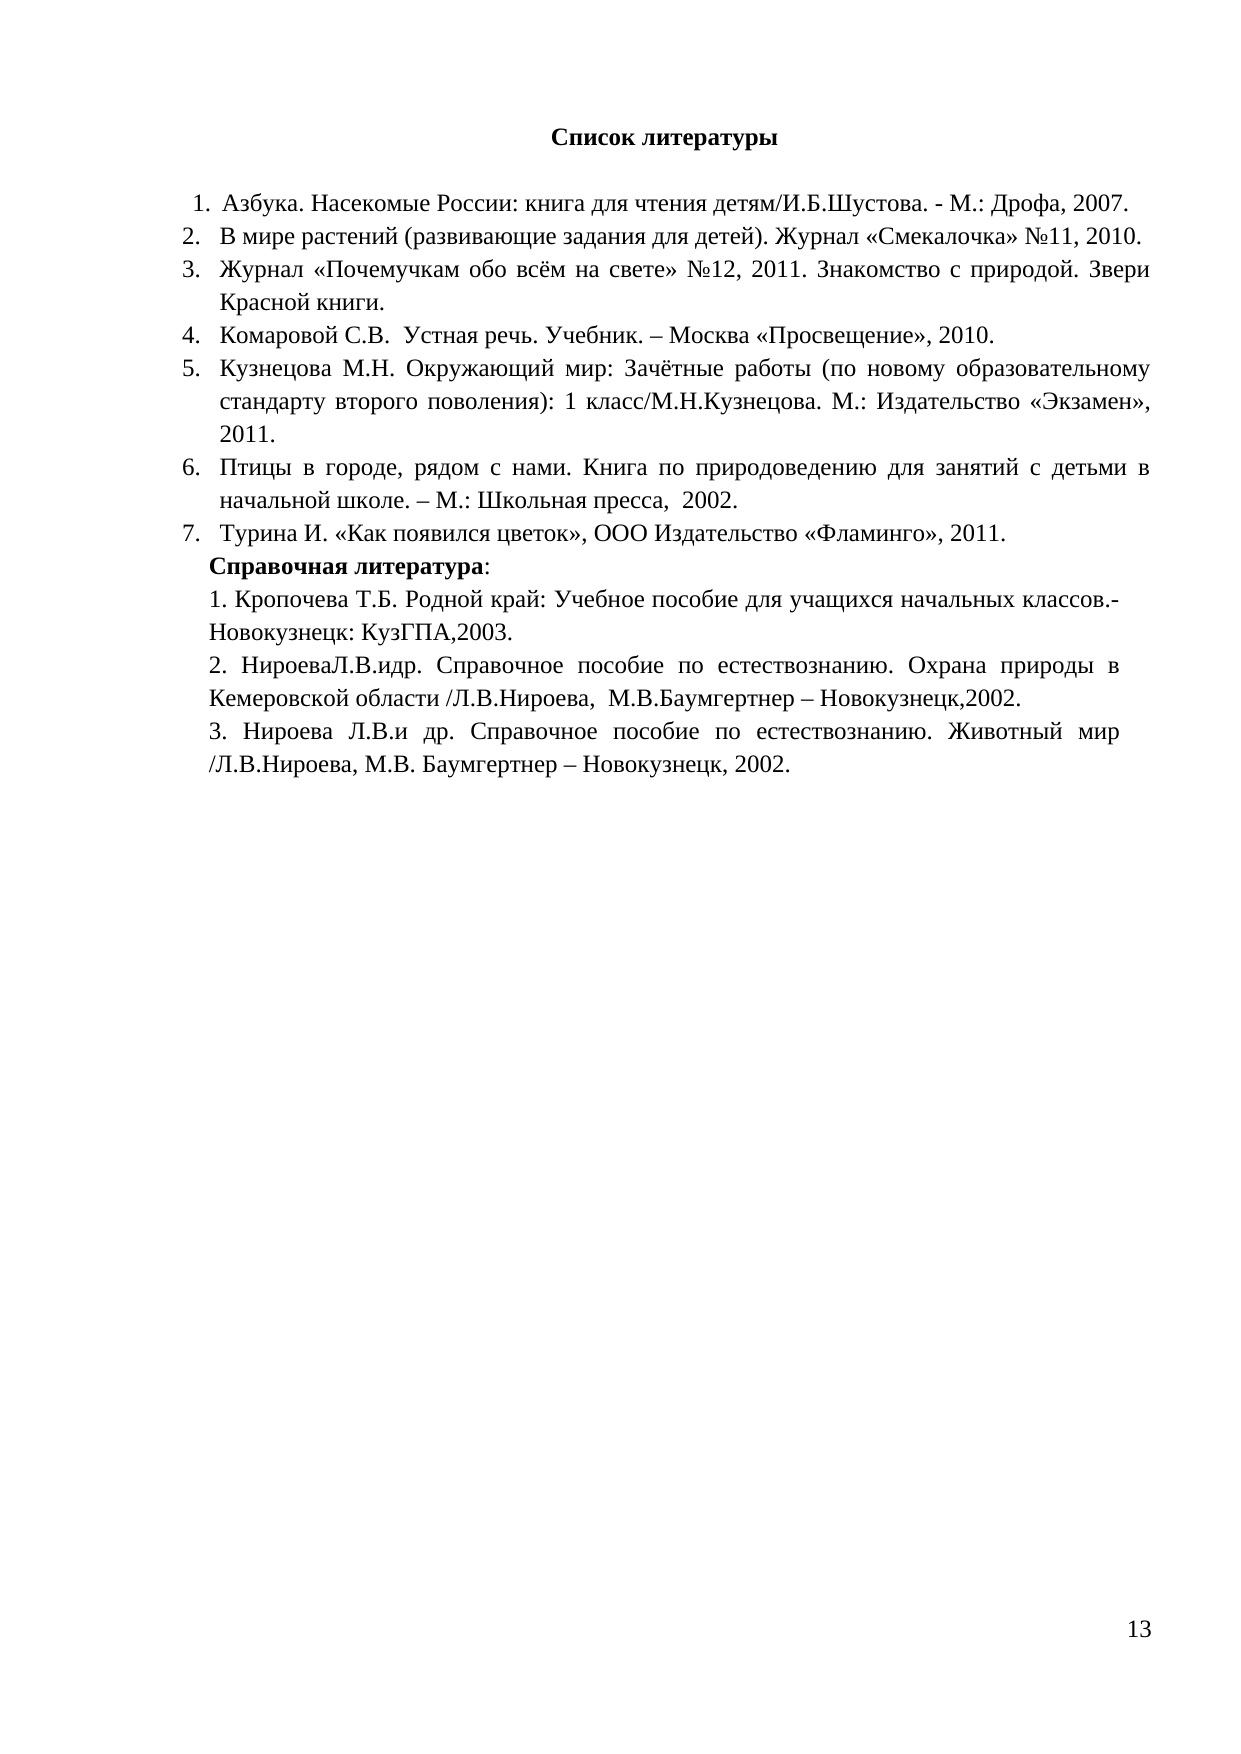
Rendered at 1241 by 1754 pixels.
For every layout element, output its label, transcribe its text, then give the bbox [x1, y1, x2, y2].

text 2. НироеваЛ.В.идр. Справочное пособие по естествознанию. Охрана природы в Кемеровской области /Л.В.Нироева, М.В.Баумгертнер – Новокузнецк,2002. [208, 650, 1120, 712]
list Птицы в городе, рядом с нами. Книга по природоведению для занятий с детьми в начальной школе. – М.: Школьная пресса, 2002. [182, 452, 1152, 514]
list Азбука. Насекомые России: книга для чтения детям/И.Б.Шустова. - М.: Дрофа, 2007. [192, 188, 1152, 216]
list В мире растений (развивающие задания для детей). Журнал «Смекалочка» №11, 2010. [182, 221, 1152, 249]
text 1. Кропочева Т.Б. Родной край: Учебное пособие для учащихся начальных классов.- Новокузнецк: КузГПА,2003. [208, 584, 1120, 646]
text Справочная литература: [208, 551, 1120, 580]
list Кузнецова М.Н. Окружающий мир: Зачётные работы (по новому образовательному стандарту второго поволения): 1 класс/М.Н.Кузнецова. М.: Издательство «Экзамен», 2011. [182, 353, 1152, 448]
list Комаровой С.В. Устная речь. Учебник. – Москва «Просвещение», 2010. [182, 320, 1152, 348]
text 3. Нироева Л.В.и др. Справочное пособие по естествознанию. Животный мир /Л.В.Нироева, М.В. Баумгертнер – Новокузнецк, 2002. [208, 716, 1120, 778]
list Журнал «Почемучкам обо всём на свете» №12, 2011. Знакомство с природой. Звери Красной книги. [182, 254, 1152, 316]
list Турина И. «Как появился цветок», ООО Издательство «Фламинго», 2011. [182, 518, 1152, 547]
text Список литературы [208, 122, 1120, 150]
